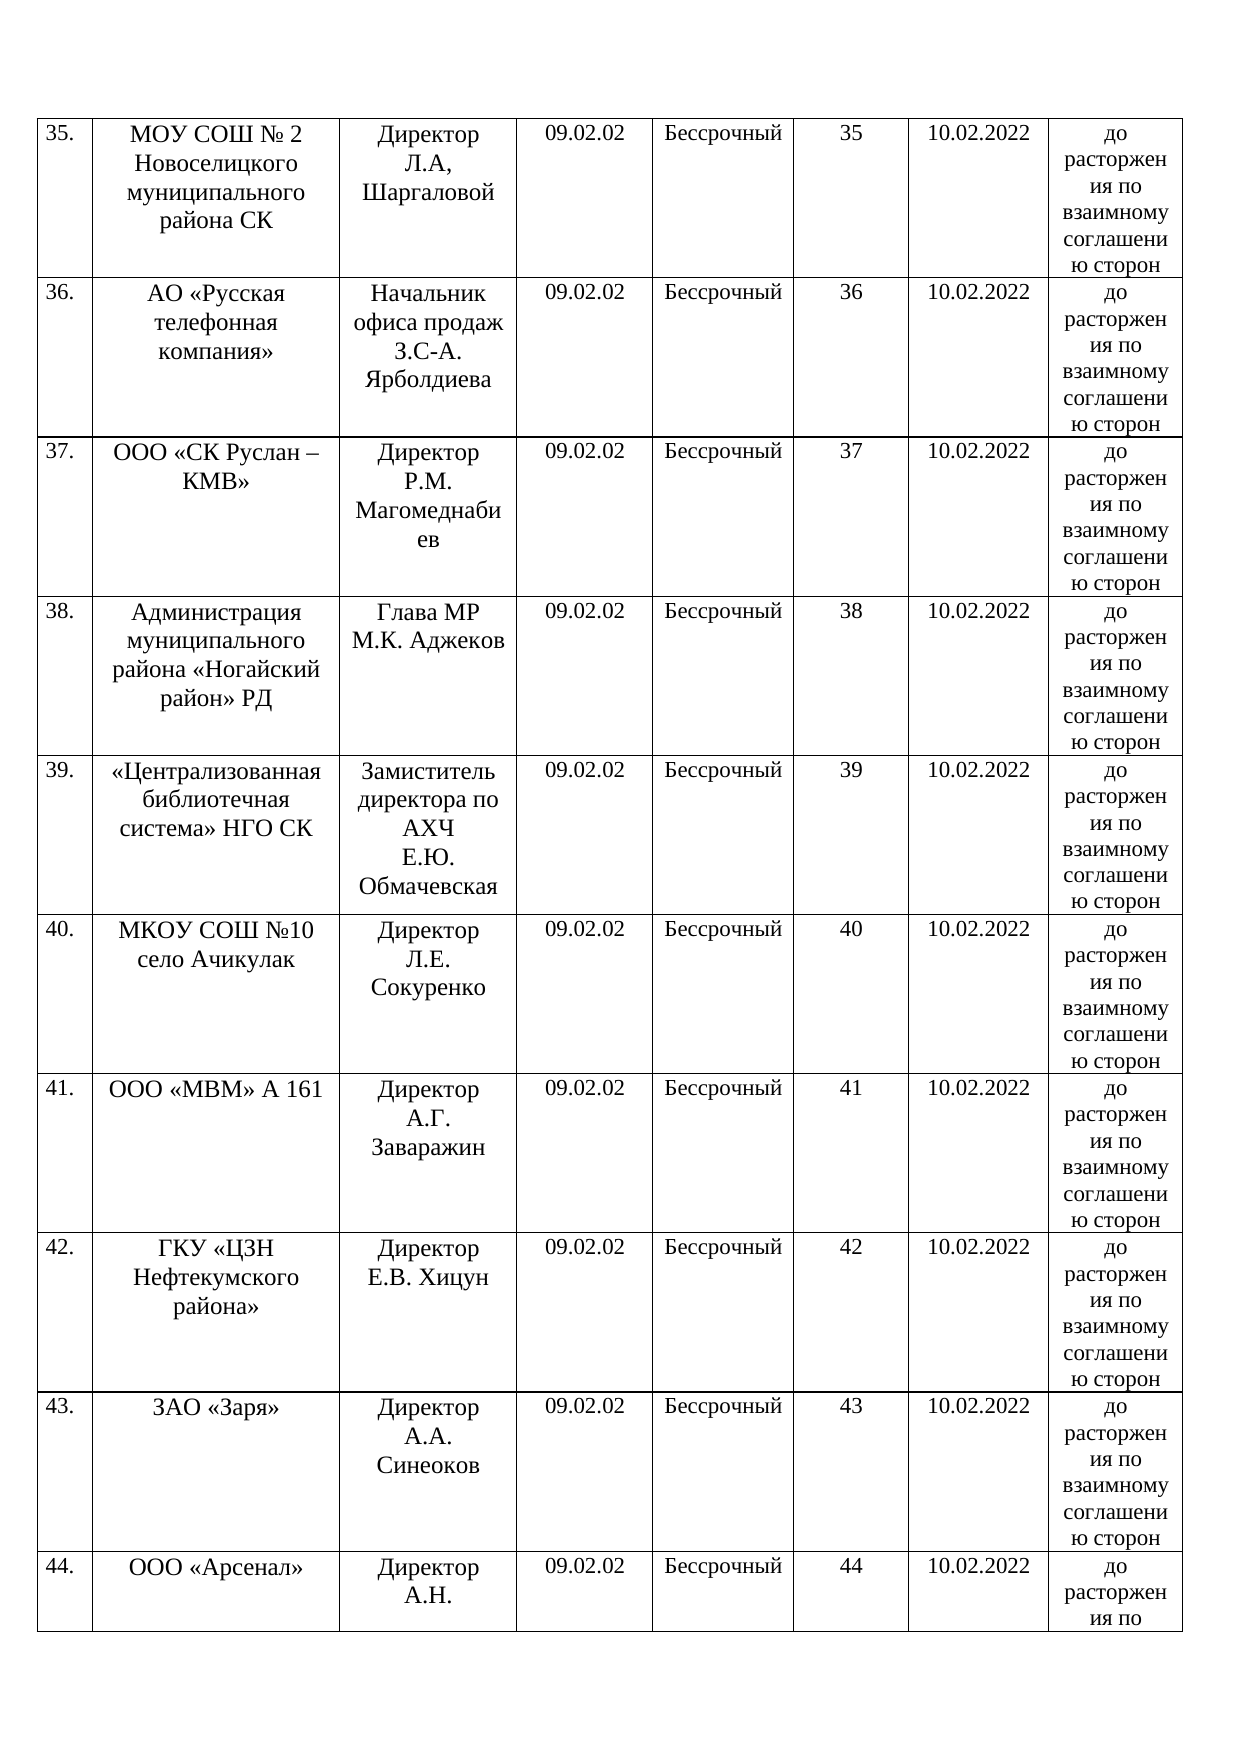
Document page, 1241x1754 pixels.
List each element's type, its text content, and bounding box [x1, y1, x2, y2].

table_cell 36 [794, 278, 908, 436]
table_cell [38, 1552, 92, 1631]
table_cell ООО «Арсенал» [93, 1552, 339, 1631]
table_cell 10.02.2022 [909, 438, 1048, 596]
table_cell до расторжения по взаимному соглашению сторон [1049, 756, 1182, 914]
table_cell [38, 597, 92, 755]
table_cell Глава МР М.К. Аджеков [340, 597, 516, 755]
table_cell Директор Л.Е. Сокуренко [340, 915, 516, 1073]
table_cell 10.02.2022 [909, 756, 1048, 914]
table_cell 09.02.02 [517, 119, 652, 277]
table_cell до расторжения по взаимному соглашению сторон [1049, 438, 1182, 596]
table_cell Бессрочный [653, 278, 793, 436]
table_cell Бессрочный [653, 1074, 793, 1232]
table_cell 10.02.2022 [909, 597, 1048, 755]
table_cell Начальник офиса продаж З.С-А. Ярболдиева [340, 278, 516, 436]
table_cell 10.02.2022 [909, 1552, 1048, 1631]
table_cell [1049, 278, 1182, 436]
table_cell ООО «МВМ» А 161 [93, 1074, 339, 1232]
table_cell Директор А.А. Синеоков [340, 1393, 516, 1551]
table_cell 09.02.02 [517, 1552, 652, 1631]
table_cell [38, 1233, 92, 1391]
table_cell до расторжения по взаимному соглашению сторон [1049, 1233, 1182, 1391]
table_cell 09.02.02 [517, 1074, 652, 1232]
table_cell до расторжения по взаимному соглашению сторон [1049, 597, 1182, 755]
table_cell ЗАО «Заря» [93, 1393, 339, 1551]
table_cell 35 [794, 119, 908, 277]
table_cell Директор Р.М. Магомеднабиев [340, 438, 516, 596]
table_cell АО «Русская телефонная компания» [93, 278, 339, 436]
table_cell 10.02.2022 [909, 1393, 1048, 1551]
table_cell 10.02.2022 [909, 278, 1048, 436]
table_cell Бессрочный [653, 1393, 793, 1551]
table_cell 09.02.02 [517, 597, 652, 755]
table_cell 39 [794, 756, 908, 914]
table_cell [38, 438, 92, 596]
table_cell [1049, 119, 1182, 277]
table_cell МКОУ СОШ №10 село Ачикулак [93, 915, 339, 1073]
table_cell Бессрочный [653, 597, 793, 755]
table_cell [38, 278, 92, 436]
table_cell [38, 1074, 92, 1232]
table_cell 09.02.02 [517, 278, 652, 436]
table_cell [1049, 1552, 1182, 1631]
table_cell Бессрочный [653, 438, 793, 596]
table_cell МОУ СОШ № 2 Новоселицкого муниципального района СК [93, 119, 339, 277]
table_cell до расторжения по взаимному соглашению сторон [1049, 915, 1182, 1073]
table_cell Бессрочный [653, 1552, 793, 1631]
table_cell «Централизованная библиотечная система» НГО СК [93, 756, 339, 914]
table_cell 38 [794, 597, 908, 755]
table_cell 09.02.02 [517, 1233, 652, 1391]
table_cell 10.02.2022 [909, 915, 1048, 1073]
table_cell 09.02.02 [517, 438, 652, 596]
table_cell [38, 915, 92, 1073]
table_cell Бессрочный [653, 915, 793, 1073]
table_cell 09.02.02 [517, 915, 652, 1073]
table_cell Бессрочный [653, 756, 793, 914]
table_cell Директор А.Г. Заваражин [340, 1074, 516, 1232]
table_cell [38, 1393, 92, 1551]
table_cell Бессрочный [653, 119, 793, 277]
table_cell 41 [794, 1074, 908, 1232]
table_cell Директор Е.В. Хицун [340, 1233, 516, 1391]
table_cell 09.02.02 [517, 1393, 652, 1551]
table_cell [340, 1552, 516, 1631]
table_cell до расторжения по взаимному соглашению сторон [1049, 1074, 1182, 1232]
table_cell 37 [794, 438, 908, 596]
table_cell 09.02.02 [517, 756, 652, 914]
table_cell 44 [794, 1552, 908, 1631]
table_cell 43 [794, 1393, 908, 1551]
table_cell [38, 119, 92, 277]
table_cell 10.02.2022 [909, 1233, 1048, 1391]
table_cell Замиститель директора по АХЧ Е.Ю. Обмачевская [340, 756, 516, 914]
table_cell 10.02.2022 [909, 119, 1048, 277]
table_cell ООО «СК Руслан – КМВ» [93, 438, 339, 596]
table_cell Бессрочный [653, 1233, 793, 1391]
table_cell Директор Л.А, Шаргаловой [340, 119, 516, 277]
table_cell 10.02.2022 [909, 1074, 1048, 1232]
table_cell 42 [794, 1233, 908, 1391]
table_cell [1049, 1393, 1182, 1551]
table_cell [38, 756, 92, 914]
table_cell ГКУ «ЦЗН Нефтекумского района» [93, 1233, 339, 1391]
table_cell Администрация муниципального района «Ногайский район» РД [93, 597, 339, 755]
table_cell 40 [794, 915, 908, 1073]
